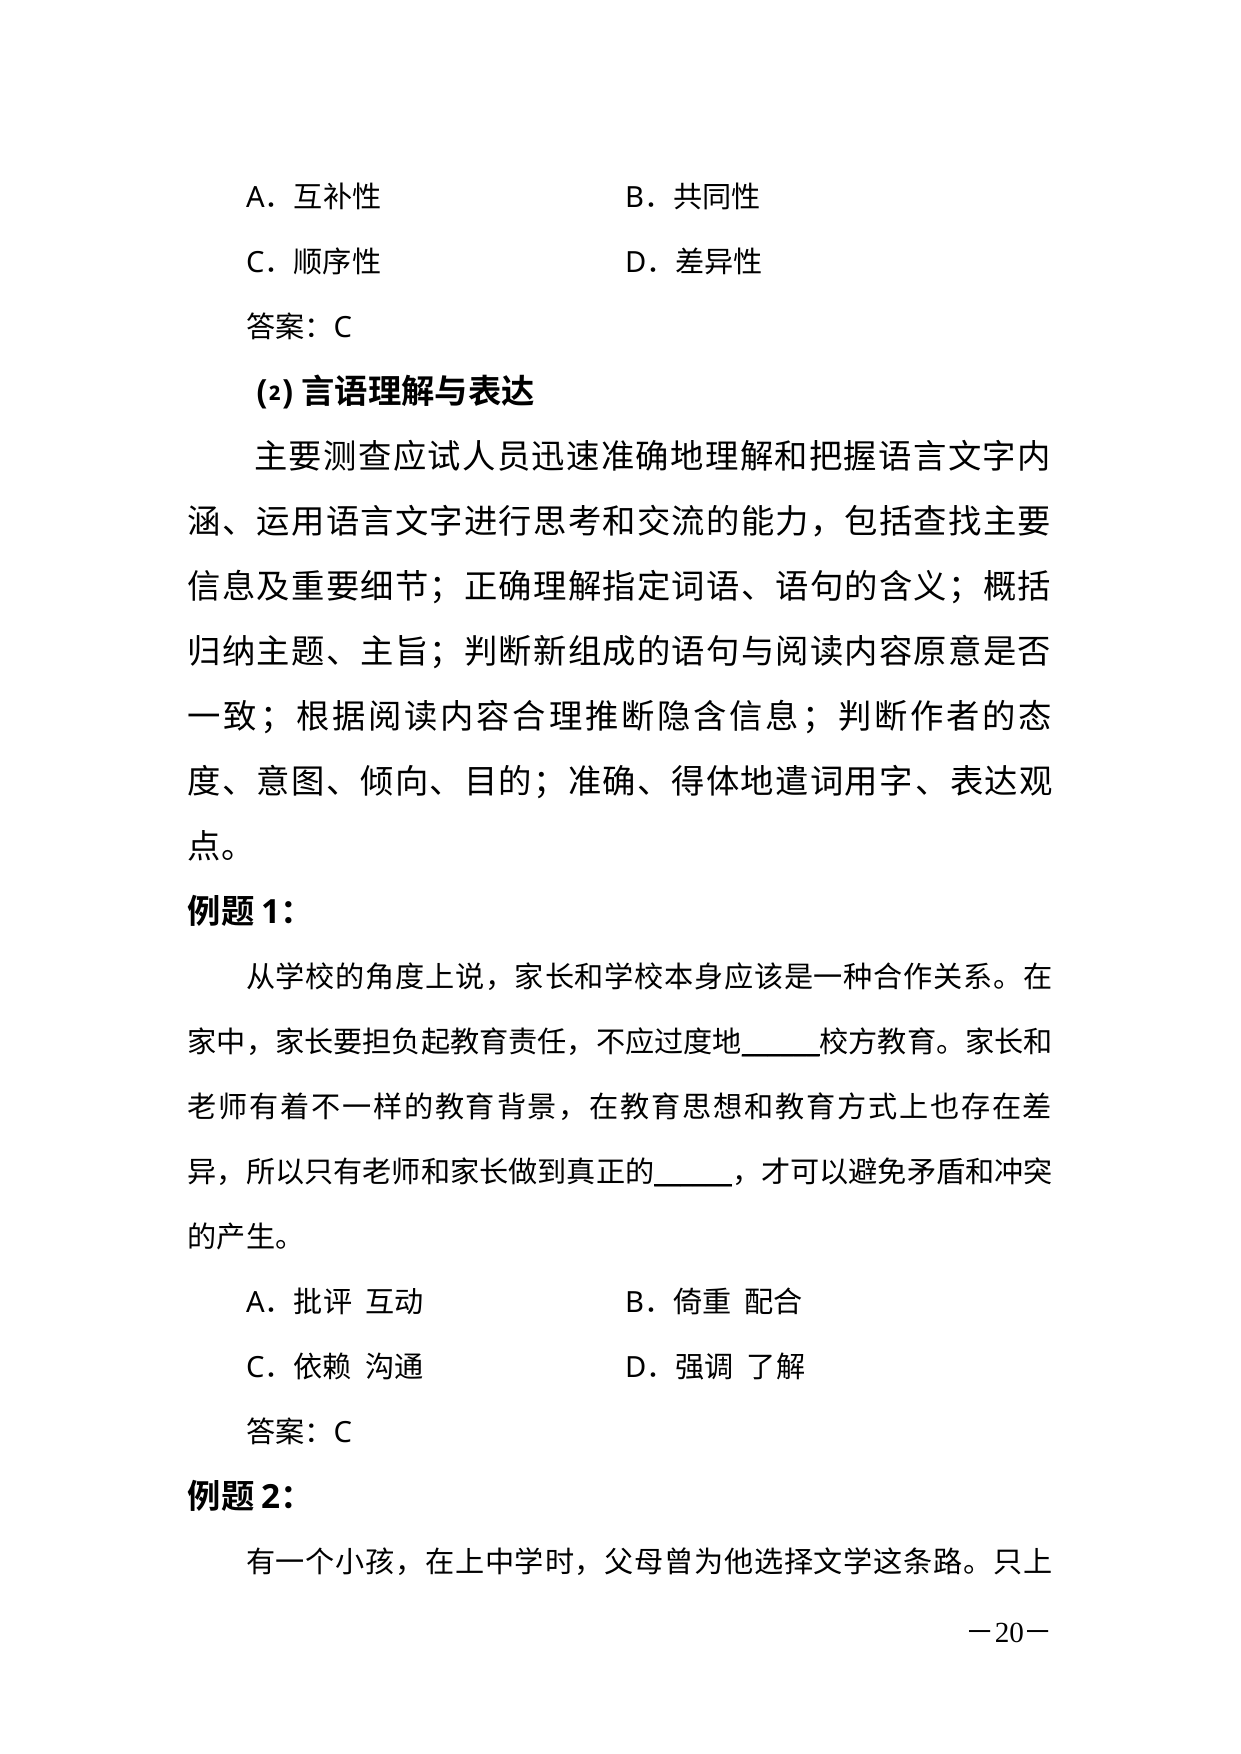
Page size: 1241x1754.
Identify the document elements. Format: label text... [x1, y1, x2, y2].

text 例题1： [187, 877, 1053, 942]
text 从学校的角度上说，家长和学校本身应该是一种合作关系。在家中，家长要担负起教育责任，不应过度地______校方教育。家长和老师有着不一样的教育背景，在教育思想和教育方式上也存在差异，所以只有老师和家长做到真正的______，才可以避免矛盾和冲突的产生。 [187, 942, 1053, 1267]
text C．依赖 沟通 D．强调 了解 [187, 1332, 1053, 1397]
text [187, 1527, 1053, 1592]
text 例题2： [187, 1462, 1053, 1527]
text A．批评 互动 B．倚重 配合 [187, 1267, 1053, 1332]
text C．顺序性 D．差异性 [187, 227, 1053, 292]
text 答案：C [187, 292, 1053, 357]
text 答案：C [187, 1397, 1053, 1462]
text 主要测查应试人员迅速准确地理解和把握语言文字内涵、运用语言文字进行思考和交流的能力，包括查找主要信息及重要细节；正确理解指定词语、语句的含义；概括归纳主题、主旨；判断新组成的语句与阅读内容原意是否一致；根据阅读内容合理推断隐含信息；判断作者的态度、意图、倾向、目的；准确、得体地遣词用字、表达观点。 [187, 422, 1053, 877]
text ⑵言语理解与表达 [187, 357, 1053, 422]
text A．互补性 B．共同性 [187, 162, 1053, 227]
